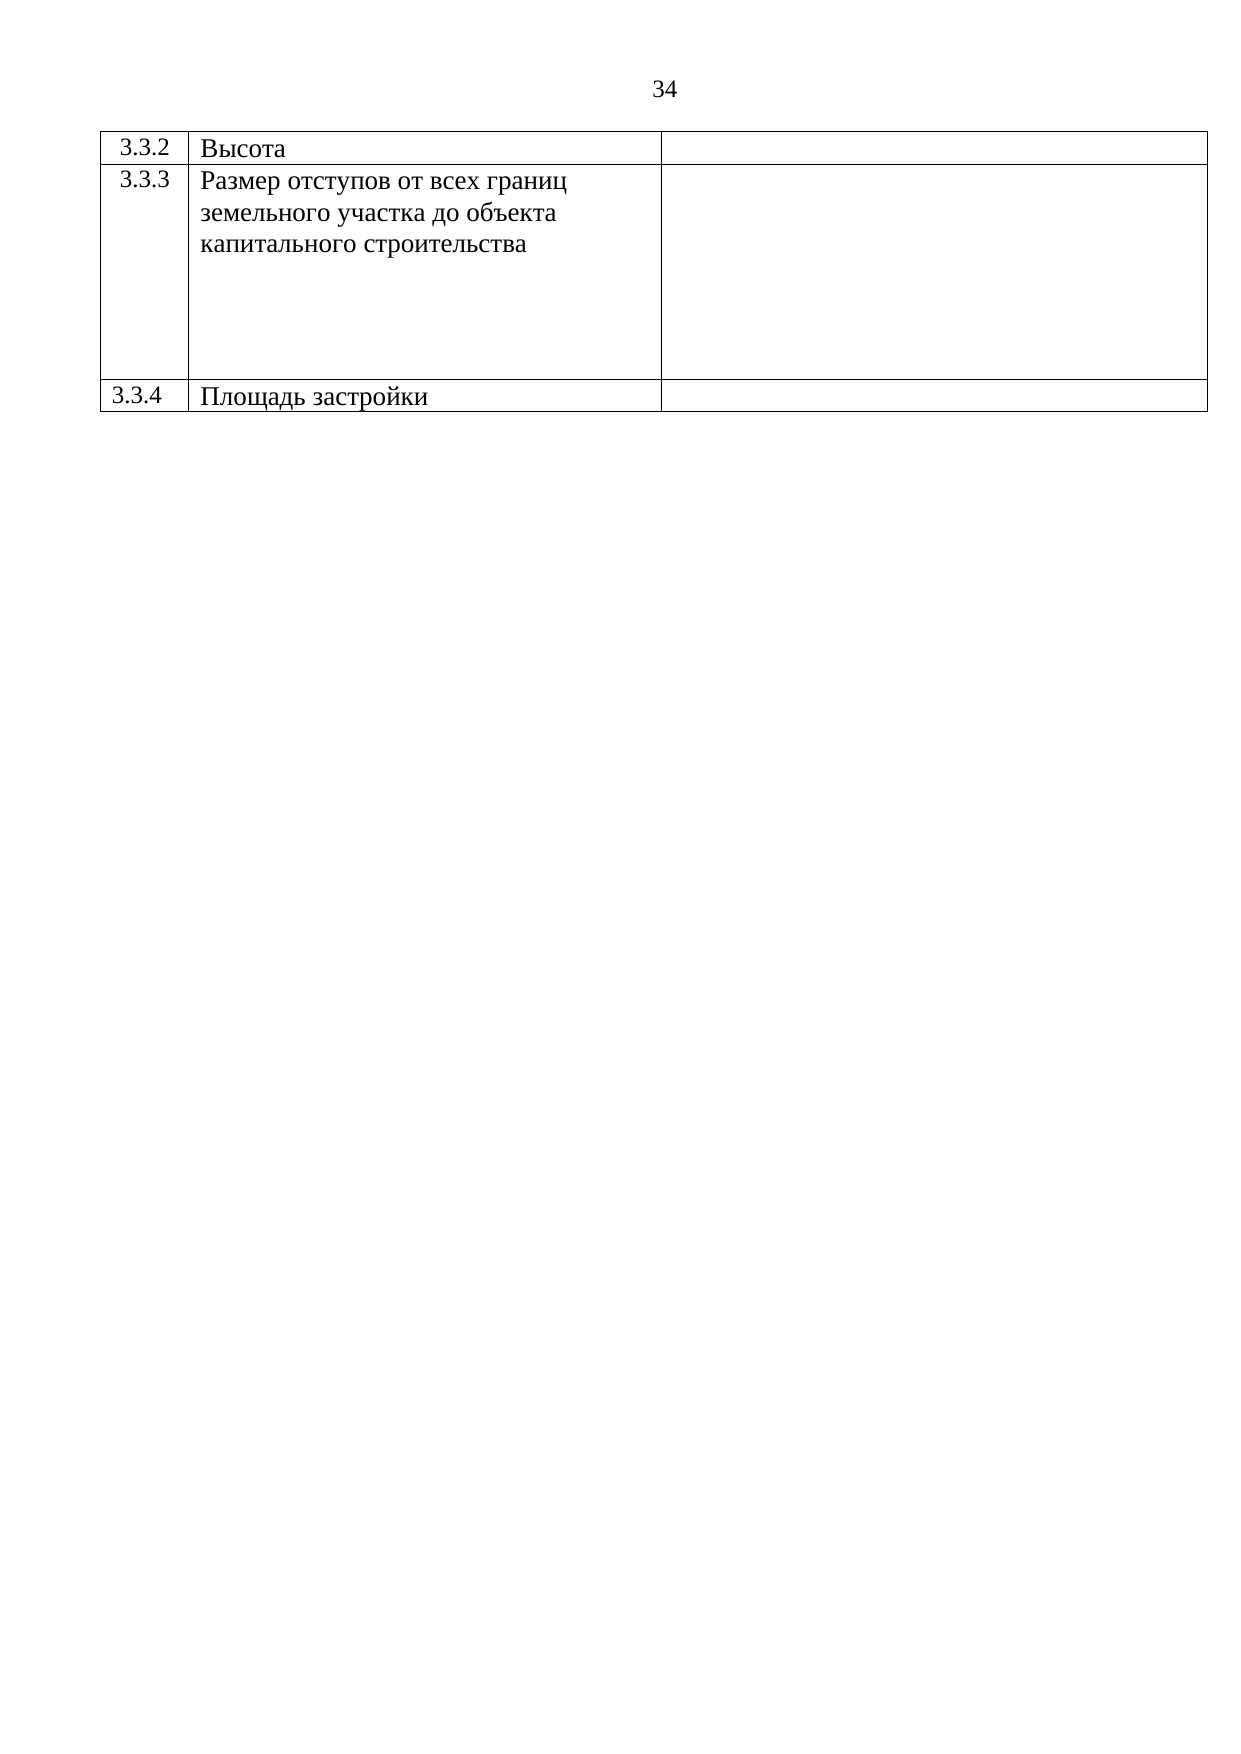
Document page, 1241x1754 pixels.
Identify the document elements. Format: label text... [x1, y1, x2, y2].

table_cell 3.3.4 [101, 380, 188, 411]
table_cell [662, 165, 1207, 379]
table_cell [662, 380, 1207, 411]
table_cell 3.3.3 [101, 165, 188, 379]
table_cell Высота [189, 132, 661, 163]
table_cell Размер отступов от всех границ земельного участка до объекта капитального строительства [189, 165, 661, 379]
table_cell Площадь застройки [189, 380, 661, 411]
table_cell 3.3.2 [101, 132, 188, 163]
table_cell [662, 132, 1207, 163]
